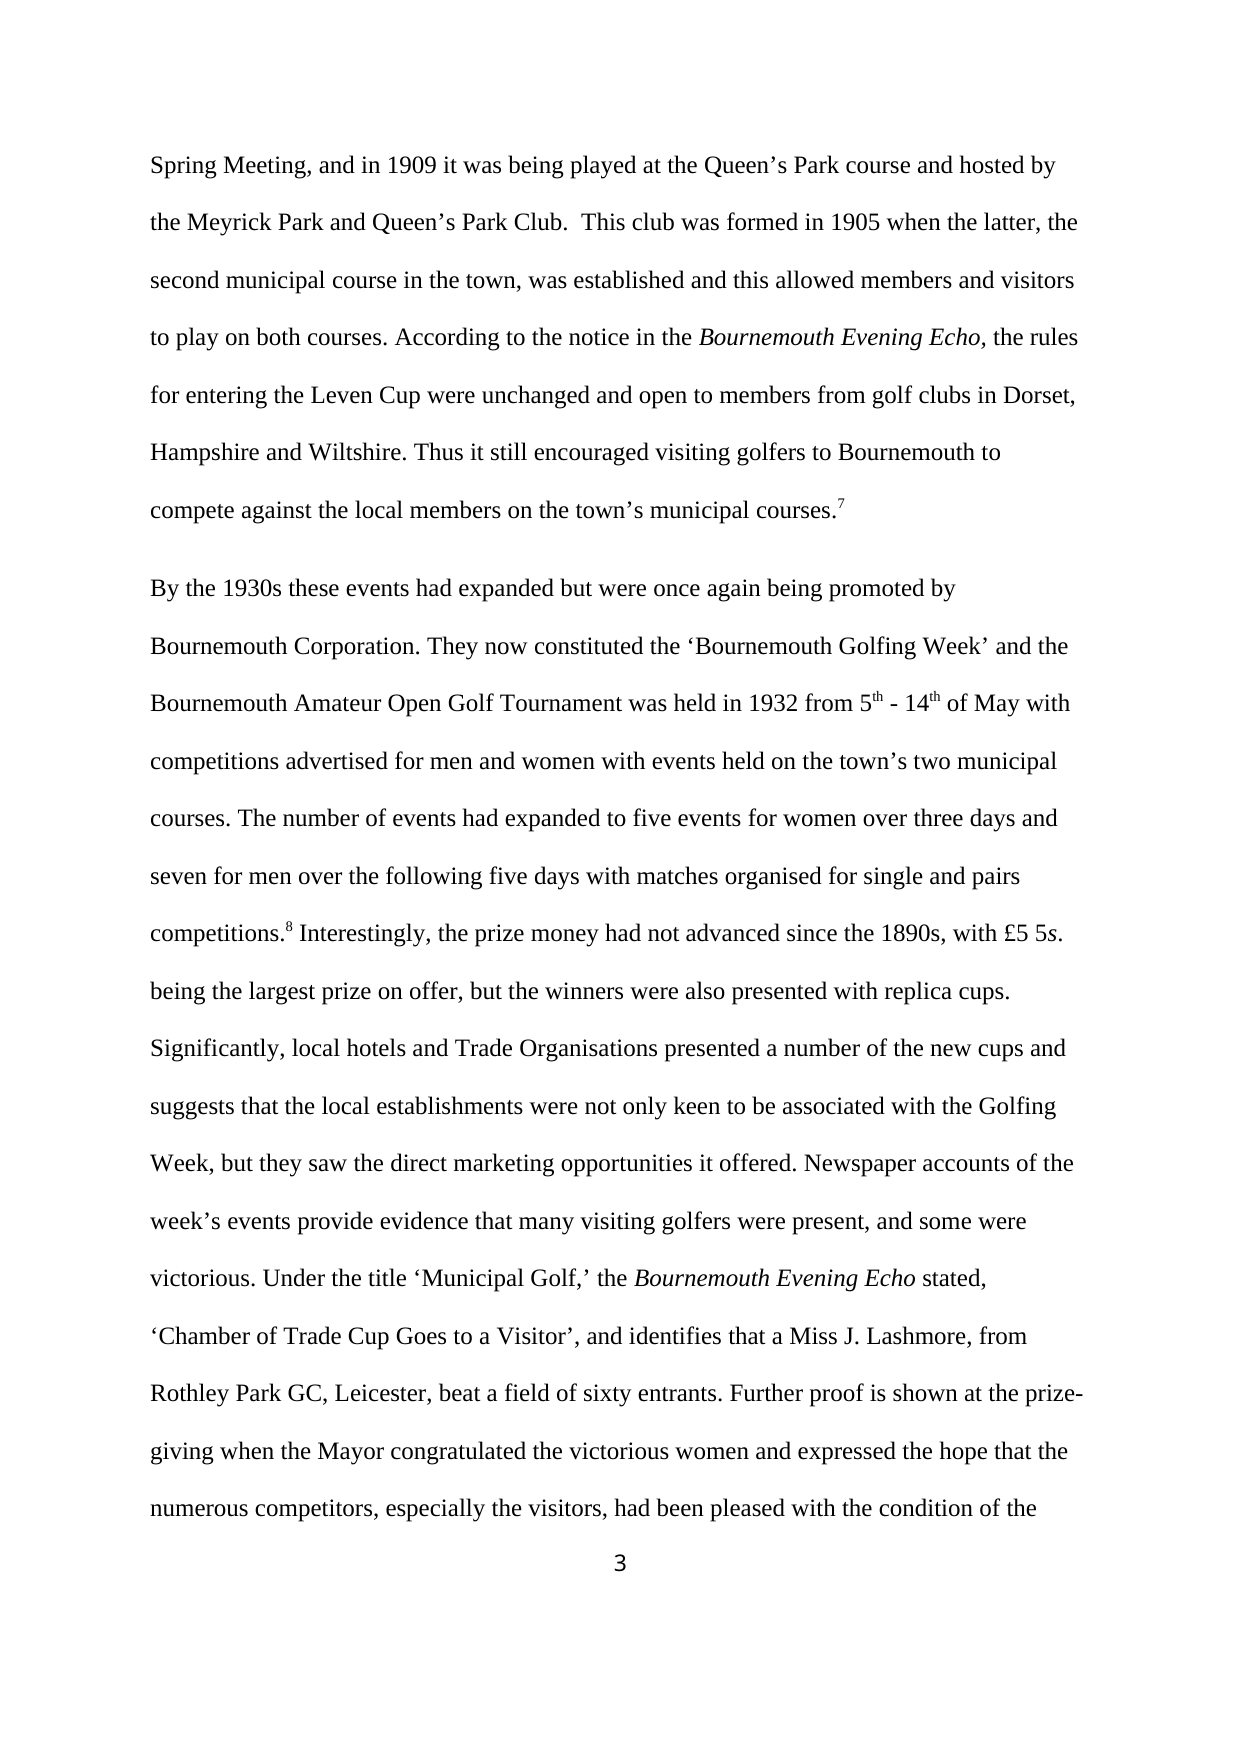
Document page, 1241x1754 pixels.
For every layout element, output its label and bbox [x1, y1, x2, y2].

text [150, 150, 1090, 524]
text [150, 573, 1090, 1522]
